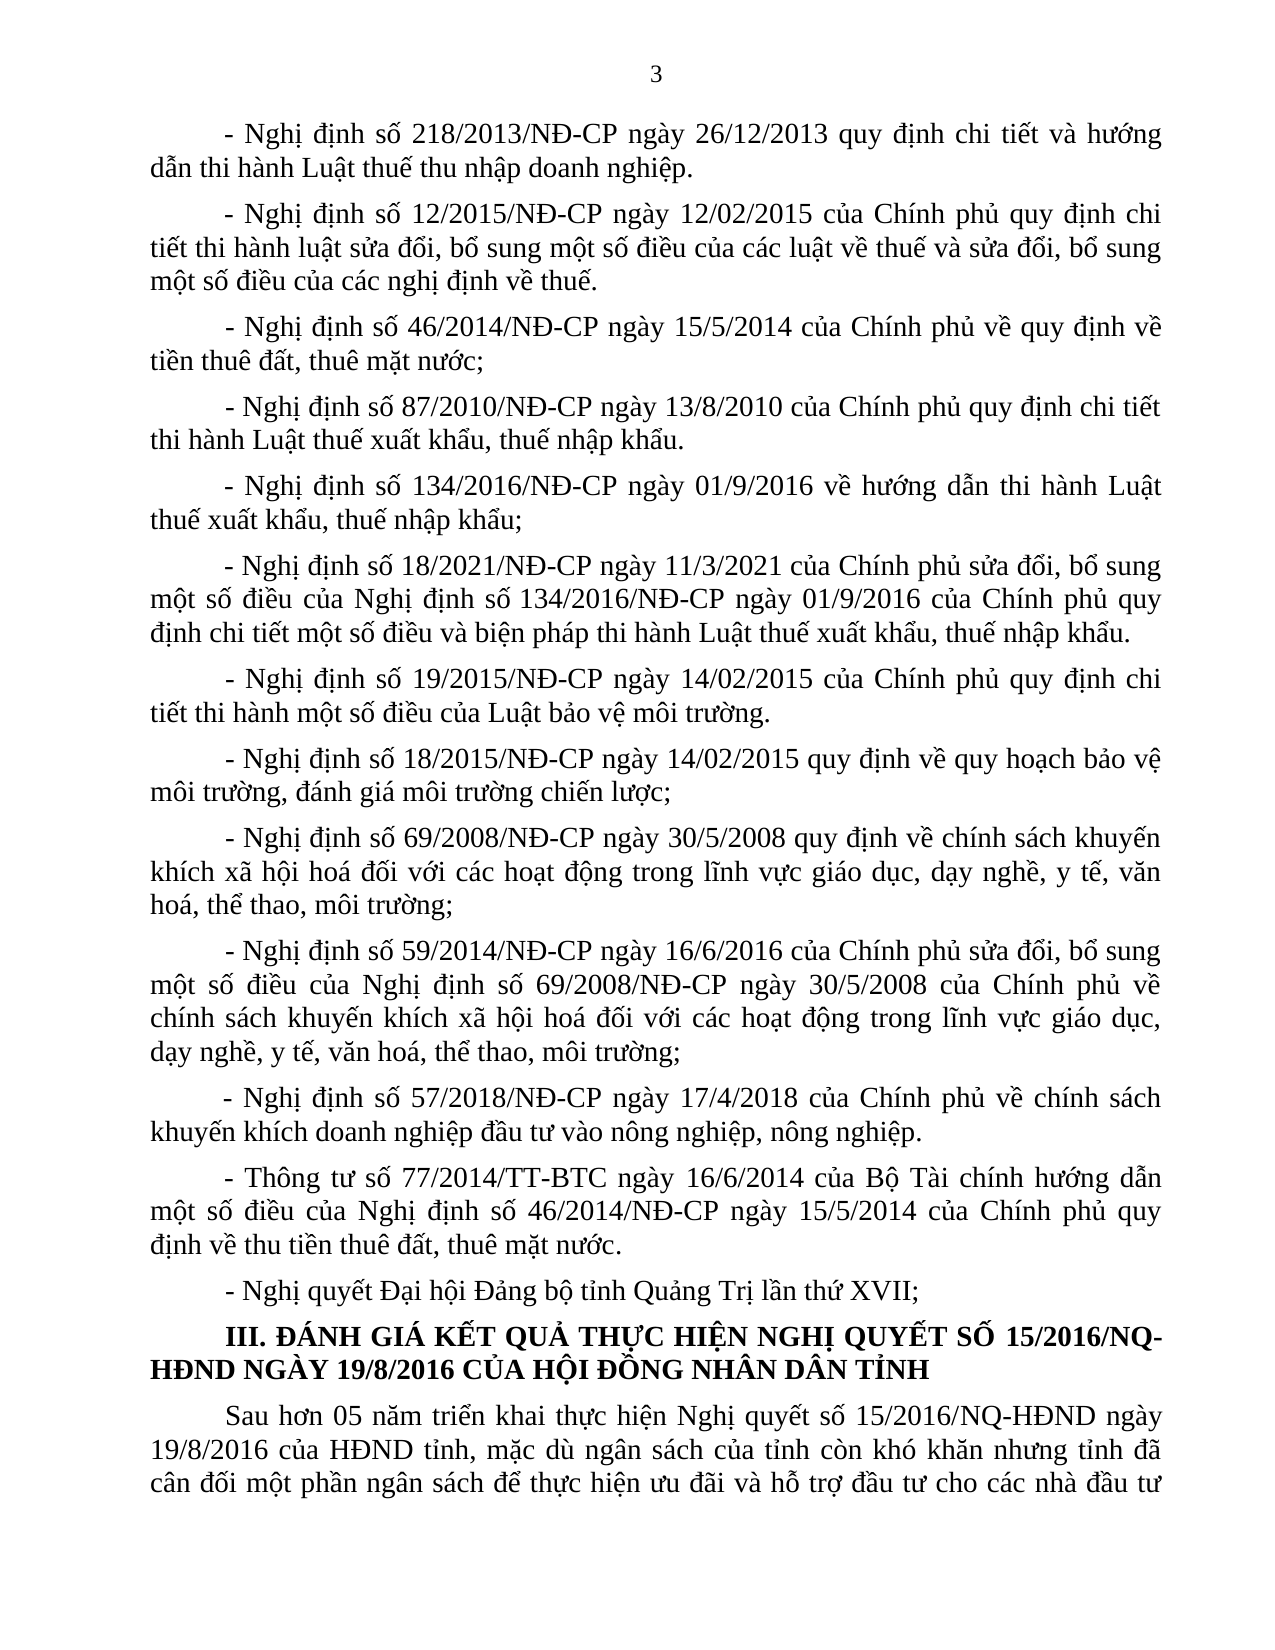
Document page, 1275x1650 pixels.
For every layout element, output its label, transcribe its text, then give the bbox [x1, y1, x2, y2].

text - Nghị định số 19/2015/NĐ-CP ngày 14/02/2015 của Chính phủ quy định chi tiết thi hành một số điều của Luật bảo vệ môi trường. [150, 661, 1162, 728]
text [150, 1398, 1162, 1499]
text - Nghị định số 59/2014/NĐ-CP ngày 16/6/2016 của Chính phủ sửa đổi, bổ sung một số điều của Nghị định số 69/2008/NĐ-CP ngày 30/5/2008 của Chính phủ về chính sách khuyến khích xã hội hoá đối với các hoạt động trong lĩnh vực giáo dục, dạy nghề, y tế, văn hoá, thể thao, môi trường; [150, 933, 1162, 1068]
text - Thông tư số 77/2014/TT-BTC ngày 16/6/2014 của Bộ Tài chính hướng dẫn một số điều của Nghị định số 46/2014/NĐ-CP ngày 15/5/2014 của Chính phủ quy định về thu tiền thuê đất, thuê mặt nước. [150, 1160, 1162, 1260]
text - Nghị định số 87/2010/NĐ-CP ngày 13/8/2010 của Chính phủ quy định chi tiết thi hành Luật thuế xuất khẩu, thuế nhập khẩu. [150, 389, 1162, 456]
text - Nghị định số 46/2014/NĐ-CP ngày 15/5/2014 của Chính phủ về quy định về tiền thuê đất, thuê mặt nước; [150, 309, 1162, 376]
text - Nghị định số 18/2021/NĐ-CP ngày 11/3/2021 của Chính phủ sửa đổi, bổ sung một số điều của Nghị định số 134/2016/NĐ-CP ngày 01/9/2016 của Chính phủ quy định chi tiết một số điều và biện pháp thi hành Luật thuế xuất khẩu, thuế nhập khẩu. [150, 548, 1162, 649]
text - Nghị định số 12/2015/NĐ-CP ngày 12/02/2015 của Chính phủ quy định chi tiết thi hành luật sửa đổi, bổ sung một số điều của các luật về thuế và sửa đổi, bổ sung một số điều của các nghị định về thuế. [150, 196, 1162, 297]
text - Nghị định số 134/2016/NĐ-CP ngày 01/9/2016 về hướng dẫn thi hành Luật thuế xuất khẩu, thuế nhập khẩu; [150, 468, 1162, 536]
text - Nghị định số 218/2013/NĐ-CP ngày 26/12/2013 quy định chi tiết và hướng dẫn thi hành Luật thuế thu nhập doanh nghiệp. [150, 117, 1162, 184]
text - Nghị định số 18/2015/NĐ-CP ngày 14/02/2015 quy định về quy hoạch bảo vệ môi trường, đánh giá môi trường chiến lược; [150, 741, 1162, 808]
text - Nghị định số 69/2008/NĐ-CP ngày 30/5/2008 quy định về chính sách khuyến khích xã hội hoá đối với các hoạt động trong lĩnh vực giáo dục, dạy nghề, y tế, văn hoá, thể thao, môi trường; [150, 820, 1162, 921]
text - Nghị định số 57/2018/NĐ-CP ngày 17/4/2018 của Chính phủ về chính sách khuyến khích doanh nghiệp đầu tư vào nông nghiệp, nông nghiệp. [150, 1080, 1162, 1147]
text III. ĐÁNH GIÁ KẾT QUẢ THỰC HIỆN NGHỊ QUYẾT SỐ 15/2016/NQ-HĐND NGÀY 19/8/2016 CỦA HỘI ĐỒNG NHÂN DÂN TỈNH [150, 1319, 1162, 1386]
text - Nghị quyết Đại hội Đảng bộ tỉnh Quảng Trị lần thứ XVII; [150, 1273, 1162, 1306]
